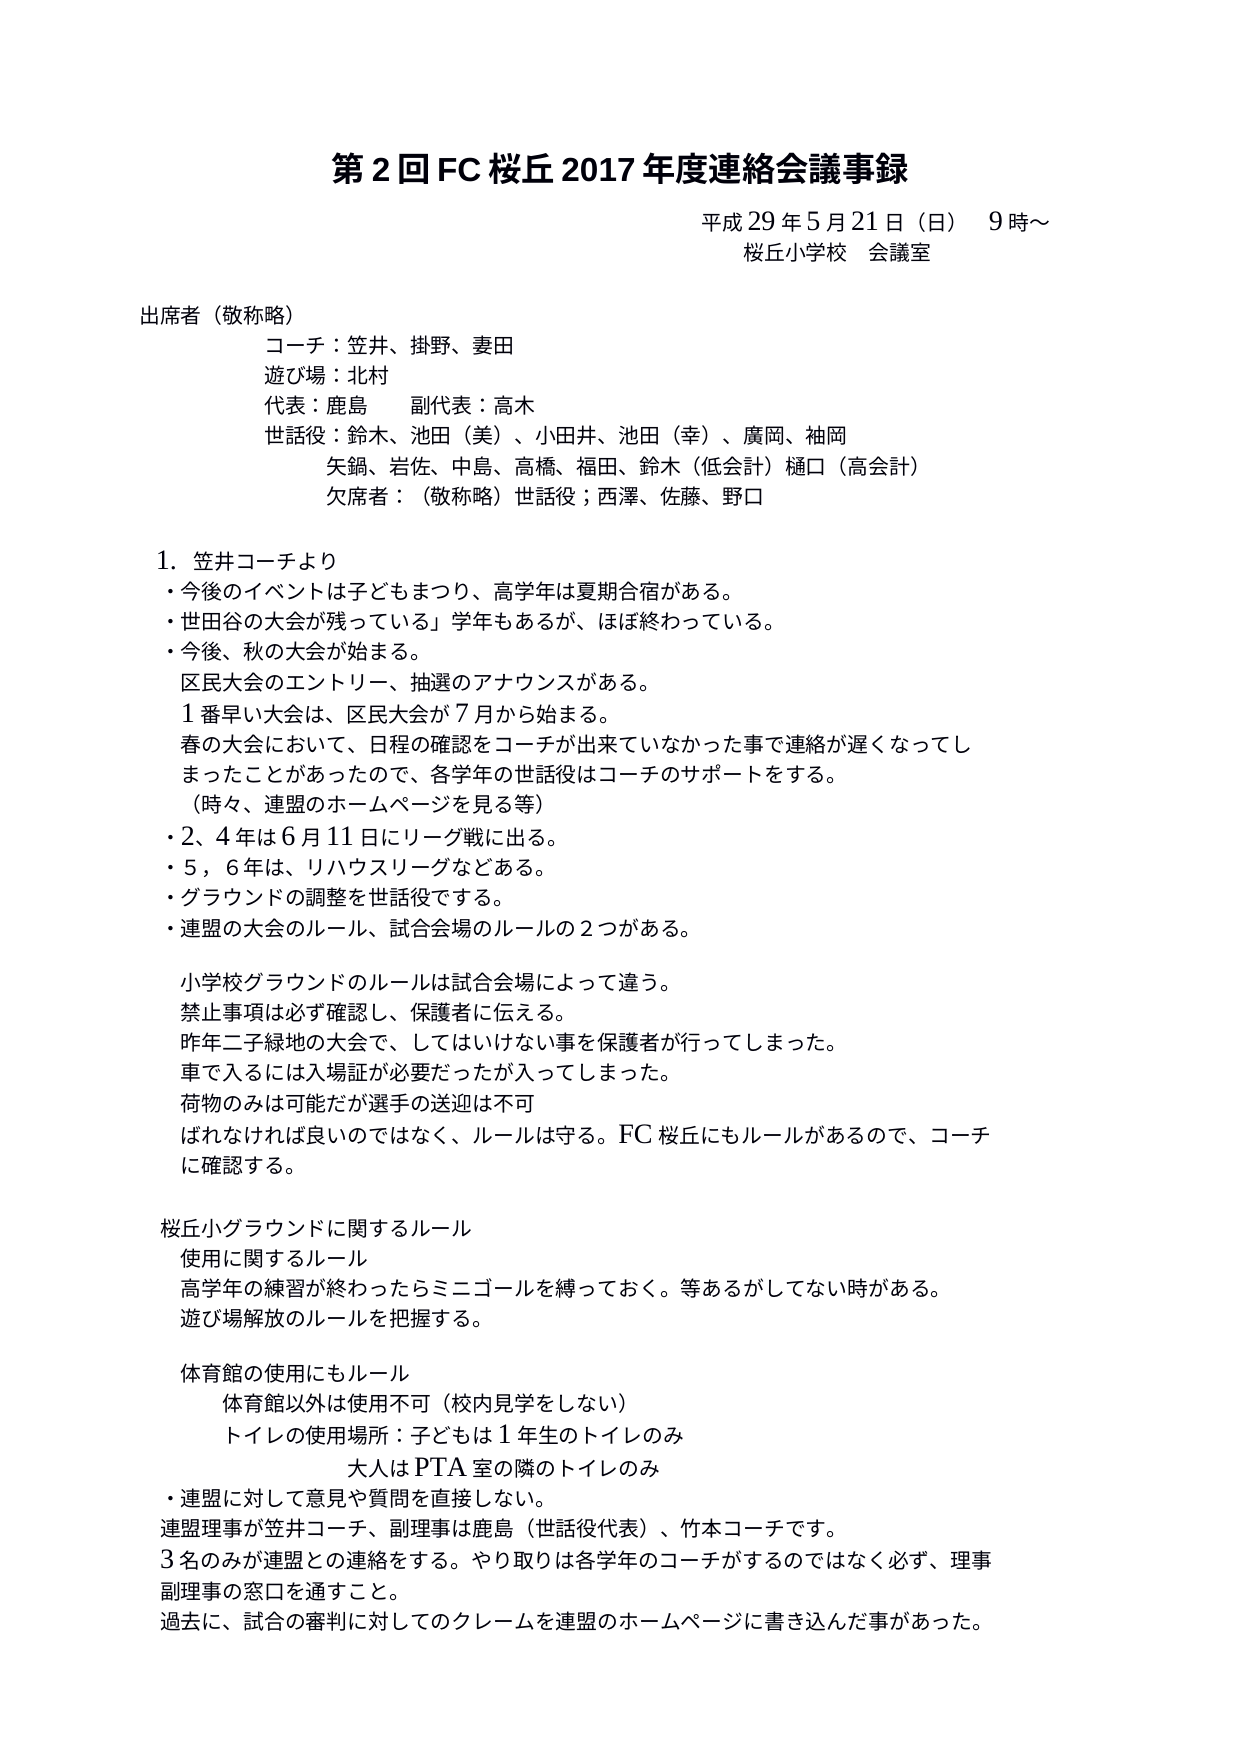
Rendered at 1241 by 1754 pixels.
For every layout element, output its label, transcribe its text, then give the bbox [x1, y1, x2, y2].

text 桜丘小グラウンドに関するルール [118, 1212, 1122, 1242]
text 欠席者：（敬称略）世話役；西澤、佐藤、野口 [118, 480, 1122, 510]
text ・５，６年は、リハウスリーグなどある。 [118, 851, 1122, 882]
text 高学年の練習が終わったらミニゴールを縛っておく。等あるがしてない時がある。 [118, 1272, 1122, 1303]
text 禁止事項は必ず確認し、保護者に伝える。 [118, 996, 1122, 1026]
text 3名のみが連盟との連絡をする。やり取りは各学年のコーチがするのではなく必ず、理事 [118, 1543, 1122, 1575]
text 桜丘小学校 会議室 [118, 236, 1122, 266]
text 使用に関するルール [118, 1242, 1122, 1272]
text ・今後のイベントは子どもまつり、高学年は夏期合宿がある。 [118, 575, 1122, 605]
text 出席者（敬称略） [118, 299, 1122, 329]
text 春の大会において、日程の確認をコーチが出来ていなかった事で連絡が遅くなってし [118, 728, 1122, 758]
text に確認する。 [118, 1149, 1122, 1180]
text 遊び場：北村 [118, 359, 1122, 389]
text 代表：鹿島 副代表：高木 [118, 389, 1122, 420]
text 世話役：鈴木、池田（美）、小田井、池田（幸）、廣岡、袖岡 [118, 420, 1122, 450]
text コーチ：笠井、掛野、妻田 [118, 329, 1122, 359]
text ・連盟の大会のルール、試合会場のルールの２つがある。 [118, 912, 1122, 942]
text 区民大会のエントリー、抽選のアナウンスがある。 [118, 666, 1122, 696]
text 昨年二子緑地の大会で、してはいけない事を保護者が行ってしまった。 [118, 1026, 1122, 1057]
text トイレの使用場所：子どもは1年生のトイレのみ [118, 1417, 1122, 1450]
text ・2、4年は6月11日にリーグ戦に出る。 [118, 819, 1122, 851]
title 第2回FC桜丘2017年度連絡会議事録 [118, 143, 1122, 191]
text ・今後、秋の大会が始まる。 [118, 636, 1122, 666]
text 遊び場解放のルールを把握する。 [118, 1303, 1122, 1333]
text 小学校グラウンドのルールは試合会場によって違う。 [118, 966, 1122, 996]
text 矢鍋、岩佐、中島、高橋、福田、鈴木（低会計）樋口（高会計） [118, 450, 1122, 480]
text 連盟理事が笠井コーチ、副理事は鹿島（世話役代表）、竹本コーチです。 [118, 1512, 1122, 1543]
text 体育館の使用にもルール [118, 1357, 1122, 1387]
text まったことがあったので、各学年の世話役はコーチのサポートをする。 [118, 758, 1122, 789]
text 荷物のみは可能だが選手の送迎は不可 [118, 1087, 1122, 1117]
text ・世田谷の大会が残っている」学年もあるが、ほぼ終わっている。 [118, 605, 1122, 636]
list 笠井コーチより [156, 543, 1122, 575]
text 平成29年5月21日（日） 9時～ [118, 204, 1122, 236]
text ・グラウンドの調整を世話役でする。 [118, 882, 1122, 912]
text ・連盟に対して意見や質問を直接しない。 [118, 1482, 1122, 1512]
text （時々、連盟のホームページを見る等） [118, 789, 1122, 819]
text ばれなければ良いのではなく、ルールは守る。FC桜丘にもルールがあるので、コーチ [118, 1117, 1122, 1149]
text 大人はPTA室の隣のトイレのみ [118, 1450, 1122, 1482]
text 過去に、試合の審判に対してのクレームを連盟のホームページに書き込んだ事があった。 [118, 1605, 1122, 1635]
text 副理事の窓口を通すこと。 [118, 1575, 1122, 1605]
text 車で入るには入場証が必要だったが入ってしまった。 [118, 1057, 1122, 1087]
text 体育館以外は使用不可（校内見学をしない） [118, 1387, 1122, 1417]
text 1番早い大会は、区民大会が7月から始まる。 [118, 696, 1122, 728]
